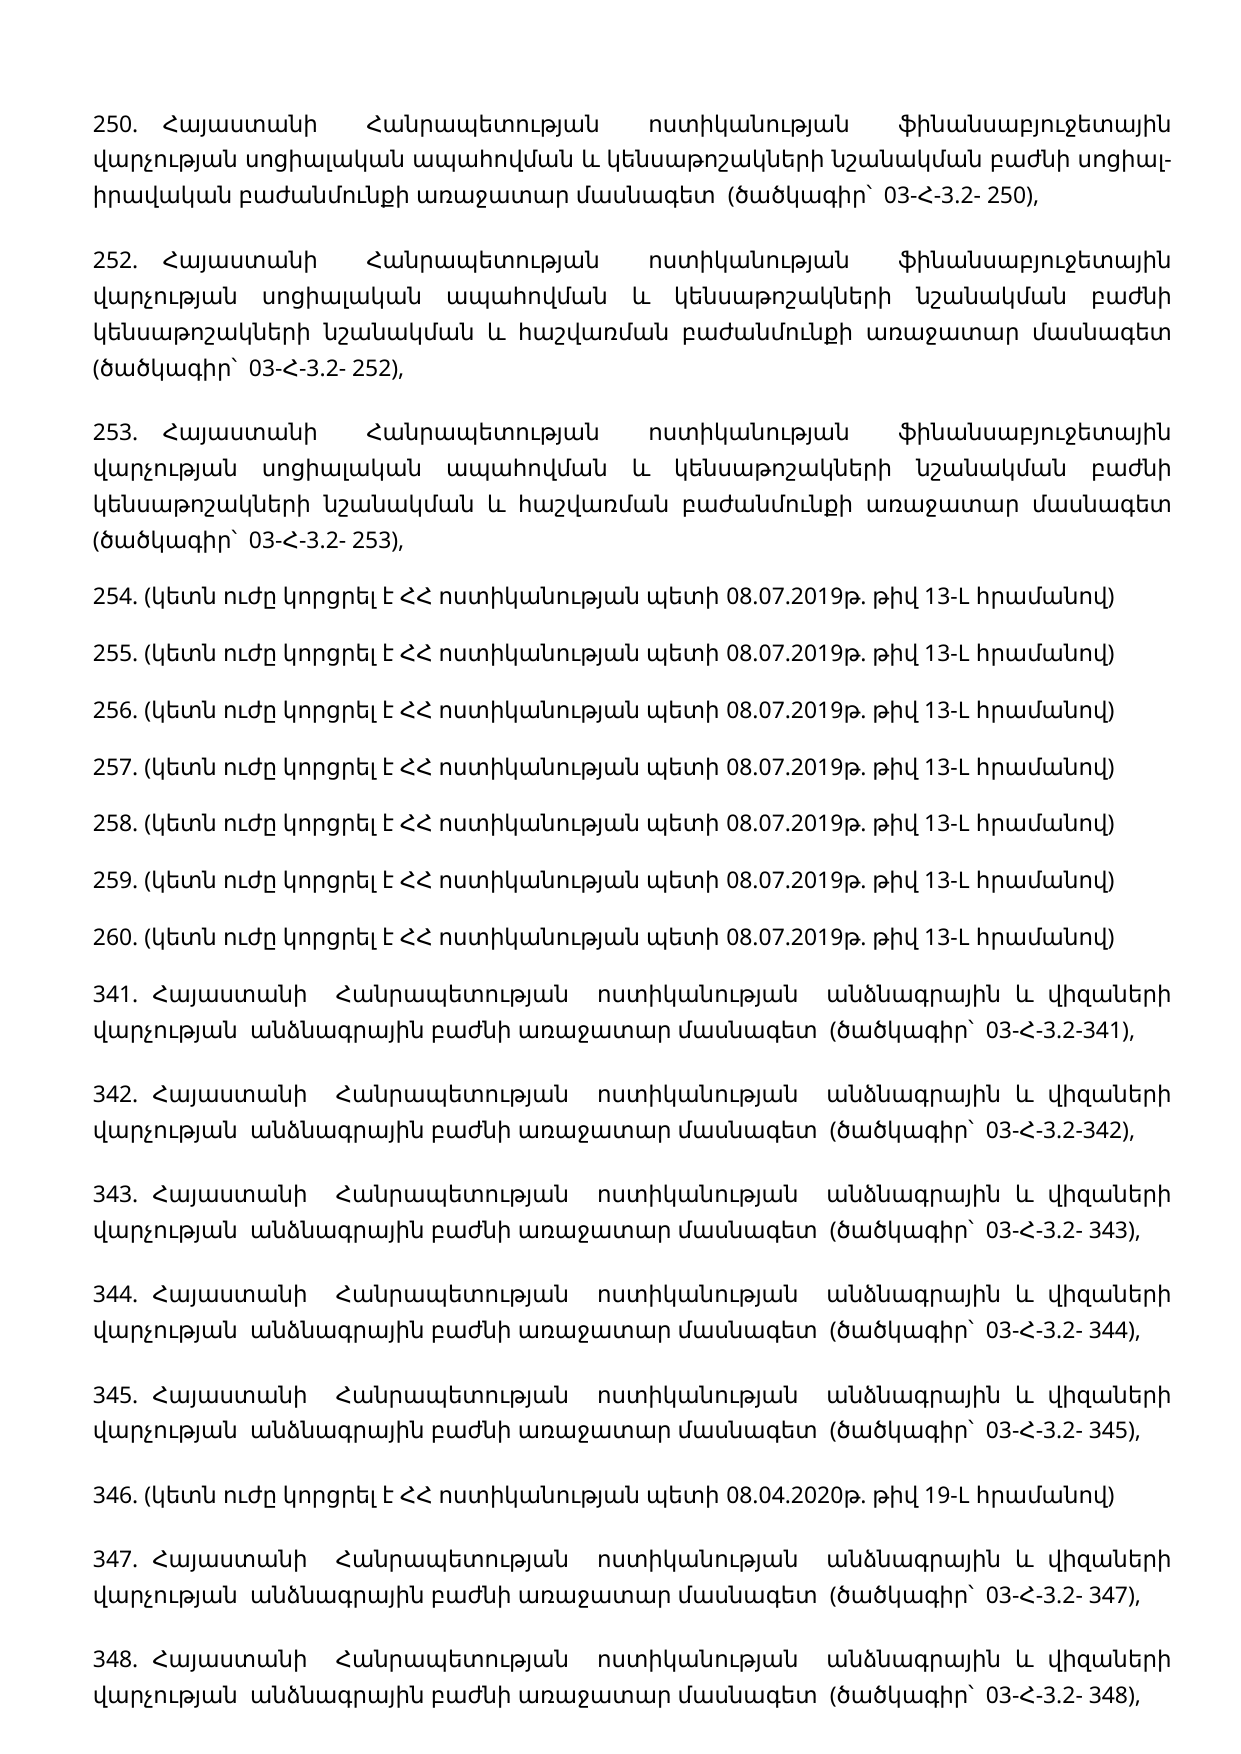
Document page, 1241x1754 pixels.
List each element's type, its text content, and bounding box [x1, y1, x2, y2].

table_cell 347. Հայաստանի Հանրապետության ոստիկանության անձնագրային և վիզաների վարչության անձնագրային բաժնի առաջատար մասնագետ (ծածկագիր՝ 03-Հ-3.2- 347), [89, 1539, 1195, 1639]
table_cell 343. Հայաստանի Հանրապետության ոստիկանության անձնագրային և վիզաների վարչության անձնագրային բաժնի առաջատար մասնագետ (ծածկագիր՝ 03-Հ-3.2- 343), [89, 1174, 1195, 1274]
table_cell 344. Հայաստանի Հանրապետության ոստիկանության անձնագրային և վիզաների վարչության անձնագրային բաժնի առաջատար մասնագետ (ծածկագիր՝ 03-Հ-3.2- 344), [89, 1274, 1195, 1374]
table_cell 252. Հայաստանի Հանրապետության ոստիկանության ֆինանսաբյուջետային վարչության սոցիալական ապահովման և կենսաթոշակների նշանակման բաժնի կենսաթոշակների նշանակման և հաշվառման բաժանմունքի առաջատար մասնագետ (ծածկագիր՝ 03-Հ-3.2- 252), [89, 240, 1195, 412]
table_cell 253. Հայաստանի Հանրապետության ոստիկանության ֆինանսաբյուջետային վարչության սոցիալական ապահովման և կենսաթոշակների նշանակման բաժնի կենսաթոշակների նշանակման և հաշվառման բաժանմունքի առաջատար մասնագետ (ծածկագիր՝ 03-Հ-3.2- 253), 254. (կետն ուժը կորցրել է ՀՀ ոստիկանության պետի 08.07.2019թ. թիվ 13-L հրամանով) 255. (կետն ուժը կորցրել է ՀՀ ոստիկանության պետի 08.07.2019թ. թիվ 13-L հրամանով) 256. (կետն ուժը կորցրել է ՀՀ ոստիկանության պետի 08.07.2019թ. թիվ 13-L հրամանով) 257. (կետն ուժը կորցրել է ՀՀ ոստիկանության պետի 08.07.2019թ. թիվ 13-L հրամանով) 258. (կետն ուժը կորցրել է ՀՀ ոստիկանության պետի 08.07.2019թ. թիվ 13-L հրամանով) 259. (կետն ուժը կորցրել է ՀՀ ոստիկանության պետի 08.07.2019թ. թիվ 13-L հրամանով) 260. (կետն ուժը կորցրել է ՀՀ ոստիկանության պետի 08.07.2019թ. թիվ 13-L հրամանով) 341. Հայաստանի Հանրապետության ոստիկանության անձնագրային և վիզաների վարչության անձնագրային բաժնի առաջատար մասնագետ (ծածկագիր՝ 03-Հ-3.2-341), [89, 412, 1195, 1074]
table_cell 345. Հայաստանի Հանրապետության ոստիկանության անձնագրային և վիզաների վարչության անձնագրային բաժնի առաջատար մասնագետ (ծածկագիր՝ 03-Հ-3.2- 345), [89, 1374, 1195, 1474]
table_cell 348. Հայաստանի Հանրապետության ոստիկանության անձնագրային և վիզաների վարչության անձնագրային բաժնի առաջատար մասնագետ (ծածկագիր՝ 03-Հ-3.2- 348), [89, 1639, 1195, 1739]
table_cell 346. (կետն ուժը կորցրել է ՀՀ ոստիկանության պետի 08.04.2020թ. թիվ 19-L հրամանով) [89, 1475, 1195, 1539]
table_cell 250. Հայաստանի Հանրապետության ոստիկանության ֆինանսաբյուջետային վարչության սոցիալական ապահովման և կենսաթոշակների նշանակման բաժնի սոցիալ-իրավական բաժանմունքի առաջատար մասնագետ (ծածկագիր՝ 03-Հ-3.2- 250), [89, 103, 1195, 239]
table_cell 342. Հայաստանի Հանրապետության ոստիկանության անձնագրային և վիզաների վարչության անձնագրային բաժնի առաջատար մասնագետ (ծածկագիր՝ 03-Հ-3.2-342), [89, 1074, 1195, 1174]
